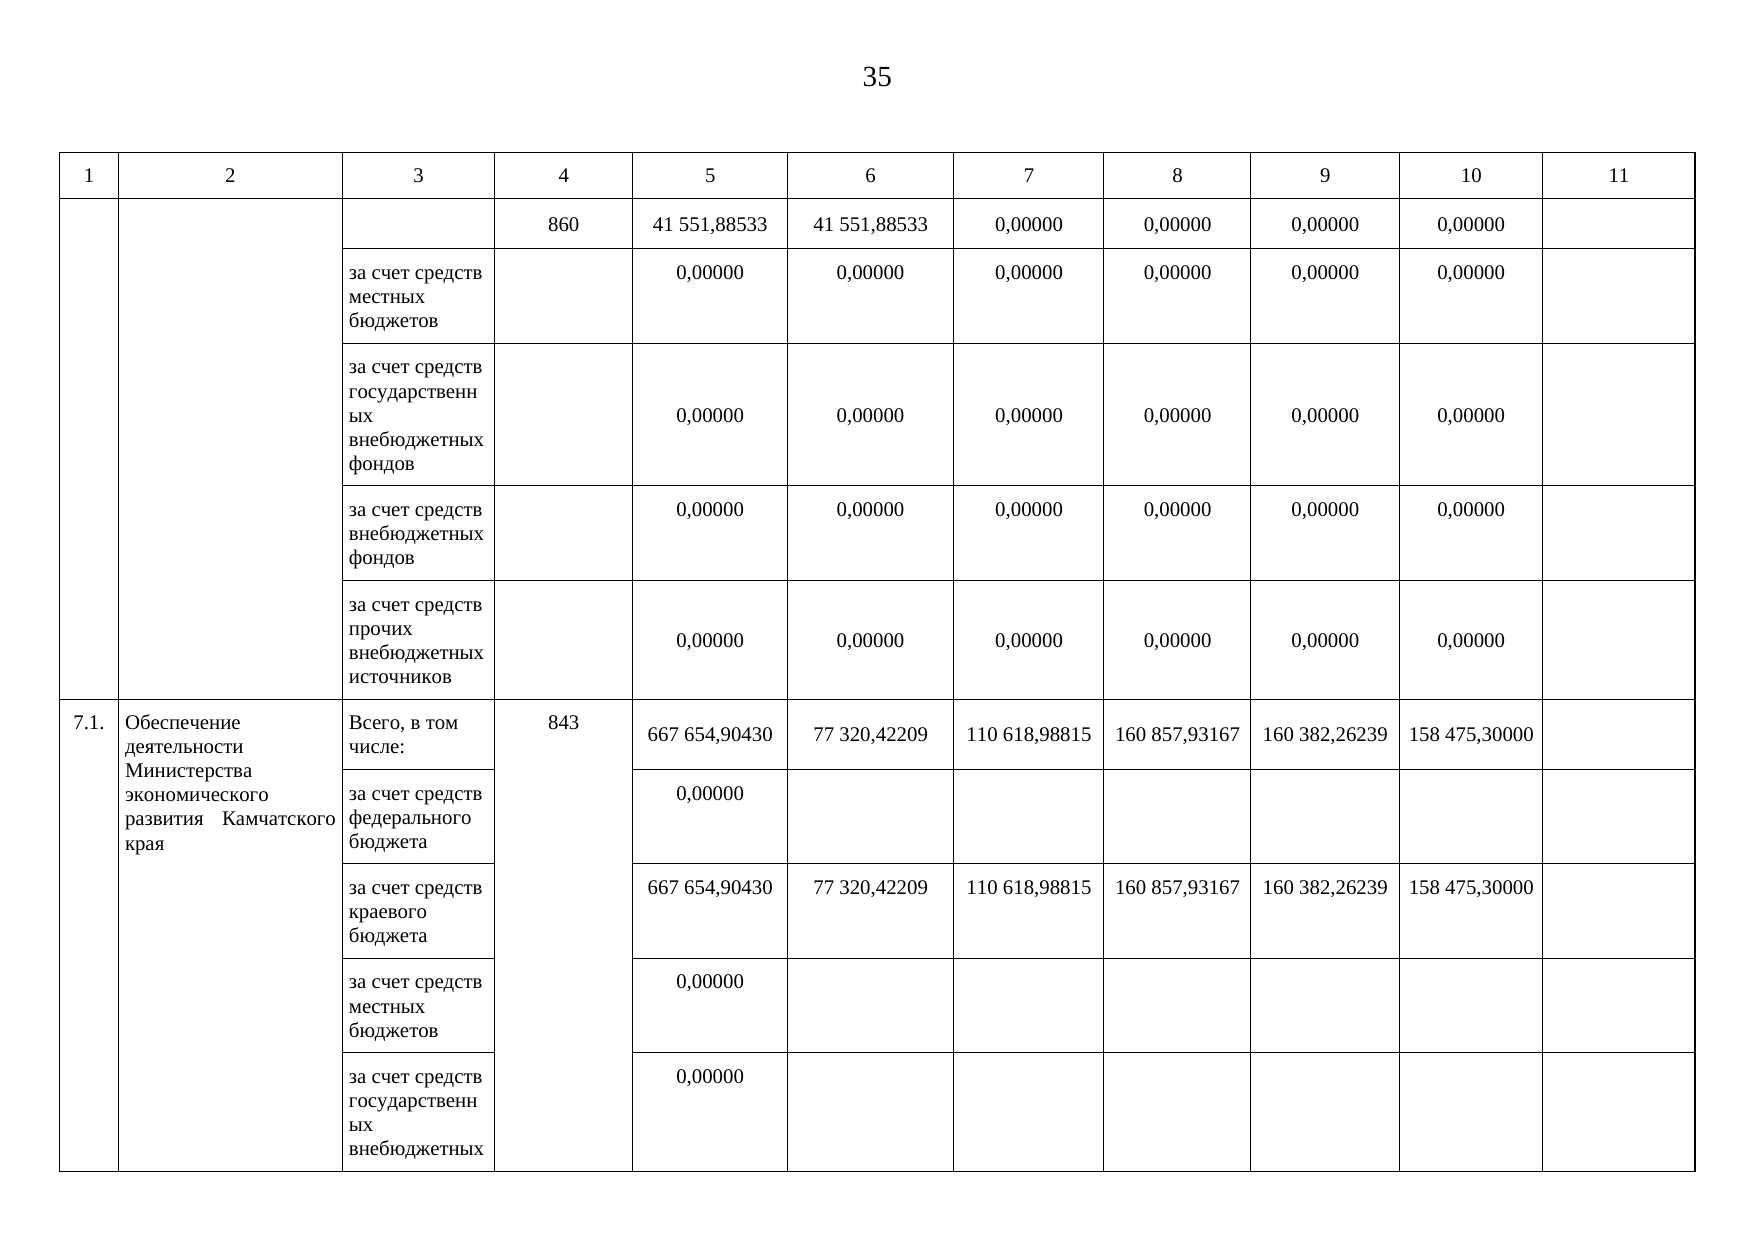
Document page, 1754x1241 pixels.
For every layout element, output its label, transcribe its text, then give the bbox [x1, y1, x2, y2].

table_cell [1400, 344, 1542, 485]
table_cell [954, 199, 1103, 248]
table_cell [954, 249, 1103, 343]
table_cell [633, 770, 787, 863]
table_header 5 [633, 153, 787, 198]
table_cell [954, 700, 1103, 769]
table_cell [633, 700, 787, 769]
table_header 7 [954, 153, 1103, 198]
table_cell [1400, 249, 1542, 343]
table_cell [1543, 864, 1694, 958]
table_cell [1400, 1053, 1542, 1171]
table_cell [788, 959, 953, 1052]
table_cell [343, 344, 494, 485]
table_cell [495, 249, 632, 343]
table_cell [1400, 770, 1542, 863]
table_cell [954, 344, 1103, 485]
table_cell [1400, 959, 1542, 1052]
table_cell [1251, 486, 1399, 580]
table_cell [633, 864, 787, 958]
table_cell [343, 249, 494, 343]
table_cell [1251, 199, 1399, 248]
table_header 3 [343, 153, 494, 198]
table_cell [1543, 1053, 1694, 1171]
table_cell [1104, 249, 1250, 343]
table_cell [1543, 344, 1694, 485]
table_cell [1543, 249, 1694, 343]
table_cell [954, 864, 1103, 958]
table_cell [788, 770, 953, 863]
table_header 4 [495, 153, 632, 198]
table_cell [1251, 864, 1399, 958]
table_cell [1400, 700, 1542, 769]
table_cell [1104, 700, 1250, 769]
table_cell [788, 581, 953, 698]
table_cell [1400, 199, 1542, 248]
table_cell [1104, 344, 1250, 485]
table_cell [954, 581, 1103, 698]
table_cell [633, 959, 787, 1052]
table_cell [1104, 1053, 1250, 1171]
table_header 10 [1400, 153, 1542, 198]
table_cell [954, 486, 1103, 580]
table_header 8 [1104, 153, 1250, 198]
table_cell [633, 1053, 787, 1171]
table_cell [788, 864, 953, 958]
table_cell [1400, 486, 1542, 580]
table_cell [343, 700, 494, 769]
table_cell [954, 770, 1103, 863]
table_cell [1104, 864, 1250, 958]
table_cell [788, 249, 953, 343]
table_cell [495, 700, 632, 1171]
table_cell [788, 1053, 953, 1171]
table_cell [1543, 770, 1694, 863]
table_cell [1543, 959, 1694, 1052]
table_header 9 [1251, 153, 1399, 198]
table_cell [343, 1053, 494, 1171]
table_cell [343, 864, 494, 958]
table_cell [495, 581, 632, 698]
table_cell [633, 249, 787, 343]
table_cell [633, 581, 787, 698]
table_header 1 [60, 153, 118, 198]
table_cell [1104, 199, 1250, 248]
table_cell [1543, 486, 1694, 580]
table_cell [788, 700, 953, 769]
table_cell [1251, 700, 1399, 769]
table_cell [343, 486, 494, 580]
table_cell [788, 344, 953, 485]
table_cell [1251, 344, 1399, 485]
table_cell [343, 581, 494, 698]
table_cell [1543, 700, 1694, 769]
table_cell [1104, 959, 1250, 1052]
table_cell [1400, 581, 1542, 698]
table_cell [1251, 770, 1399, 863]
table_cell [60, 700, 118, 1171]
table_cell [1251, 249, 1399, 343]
table_header 6 [788, 153, 953, 198]
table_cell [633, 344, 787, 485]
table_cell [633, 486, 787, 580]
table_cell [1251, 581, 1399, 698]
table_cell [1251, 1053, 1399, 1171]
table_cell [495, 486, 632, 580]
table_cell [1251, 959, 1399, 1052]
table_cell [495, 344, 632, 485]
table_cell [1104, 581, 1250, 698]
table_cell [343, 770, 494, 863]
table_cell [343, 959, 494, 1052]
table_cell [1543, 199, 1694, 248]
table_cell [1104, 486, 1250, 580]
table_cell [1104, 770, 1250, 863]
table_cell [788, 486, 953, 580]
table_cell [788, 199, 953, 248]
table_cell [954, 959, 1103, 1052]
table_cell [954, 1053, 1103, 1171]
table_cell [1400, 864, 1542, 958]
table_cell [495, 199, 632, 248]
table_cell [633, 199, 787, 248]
table_header 2 [119, 153, 342, 198]
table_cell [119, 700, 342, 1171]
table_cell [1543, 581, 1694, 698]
table_header 11 [1543, 153, 1694, 198]
